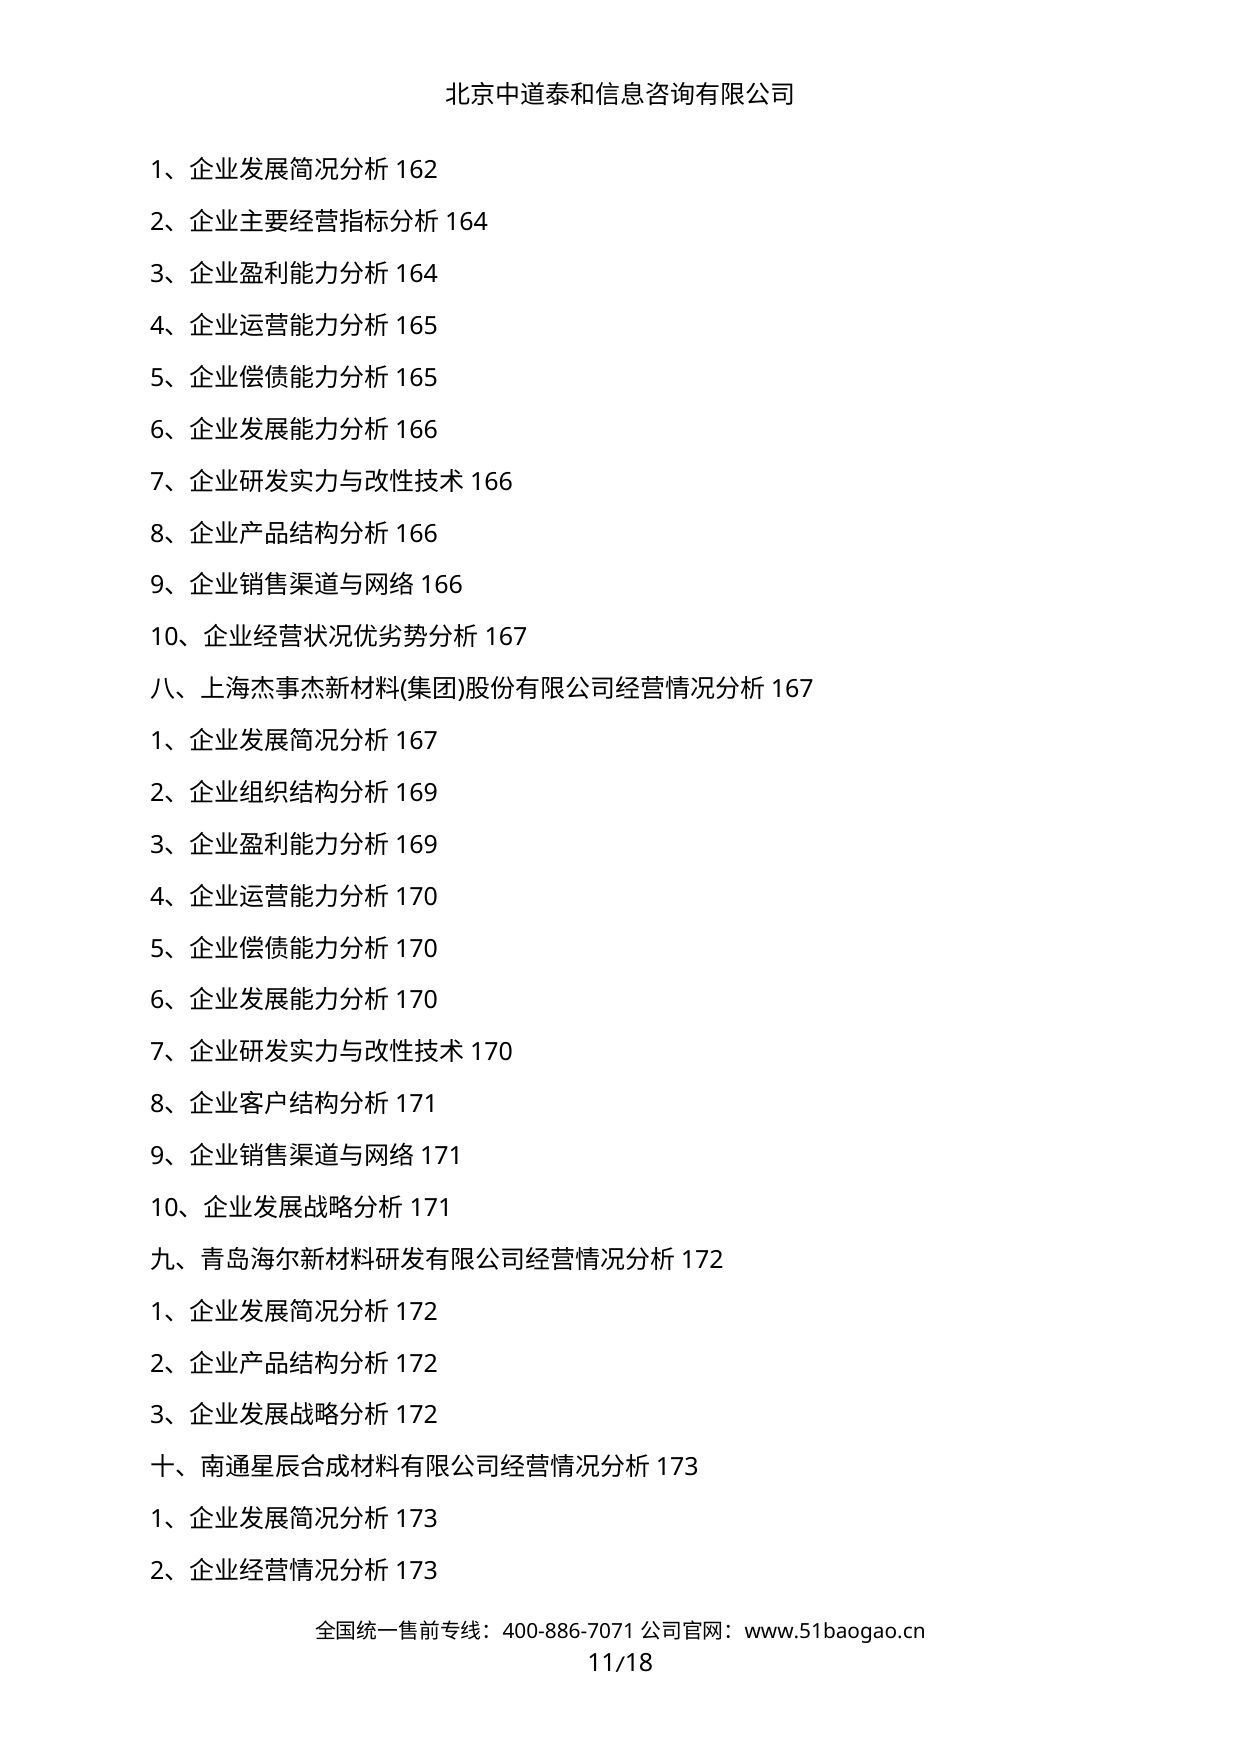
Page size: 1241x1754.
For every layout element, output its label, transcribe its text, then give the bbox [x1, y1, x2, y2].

text 1、企业发展简况分析 173 [150, 1499, 1090, 1535]
text 8、企业产品结构分析 166 [150, 513, 1090, 549]
text 3、企业盈利能力分析 169 [150, 824, 1090, 861]
text 10、企业发展战略分析 171 [150, 1187, 1090, 1224]
text 9、企业销售渠道与网络 166 [150, 565, 1090, 601]
text 1、企业发展简况分析 172 [150, 1291, 1090, 1327]
text 八、上海杰事杰新材料(集团)股份有限公司经营情况分析 167 [150, 669, 1090, 705]
text 4、企业运营能力分析 170 [150, 876, 1090, 912]
text 2、企业主要经营指标分析 164 [150, 202, 1090, 238]
text 7、企业研发实力与改性技术 170 [150, 1032, 1090, 1068]
text 1、企业发展简况分析 162 [150, 150, 1090, 186]
text 9、企业销售渠道与网络 171 [150, 1136, 1090, 1172]
text 2、企业经营情况分析 173 [150, 1551, 1090, 1587]
text 5、企业偿债能力分析 170 [150, 928, 1090, 964]
text 九、青岛海尔新材料研发有限公司经营情况分析 172 [150, 1239, 1090, 1276]
text 3、企业发展战略分析 172 [150, 1395, 1090, 1431]
text 4、企业运营能力分析 165 [150, 306, 1090, 342]
text 十、南通星辰合成材料有限公司经营情况分析 173 [150, 1447, 1090, 1483]
text 6、企业发展能力分析 170 [150, 980, 1090, 1016]
text 8、企业客户结构分析 171 [150, 1084, 1090, 1120]
text 3、企业盈利能力分析 164 [150, 254, 1090, 290]
text 1、企业发展简况分析 167 [150, 721, 1090, 757]
text 6、企业发展能力分析 166 [150, 409, 1090, 446]
text 2、企业组织结构分析 169 [150, 772, 1090, 809]
text 10、企业经营状况优劣势分析 167 [150, 617, 1090, 653]
text 7、企业研发实力与改性技术 166 [150, 461, 1090, 497]
text 2、企业产品结构分析 172 [150, 1343, 1090, 1379]
text 5、企业偿债能力分析 165 [150, 357, 1090, 394]
